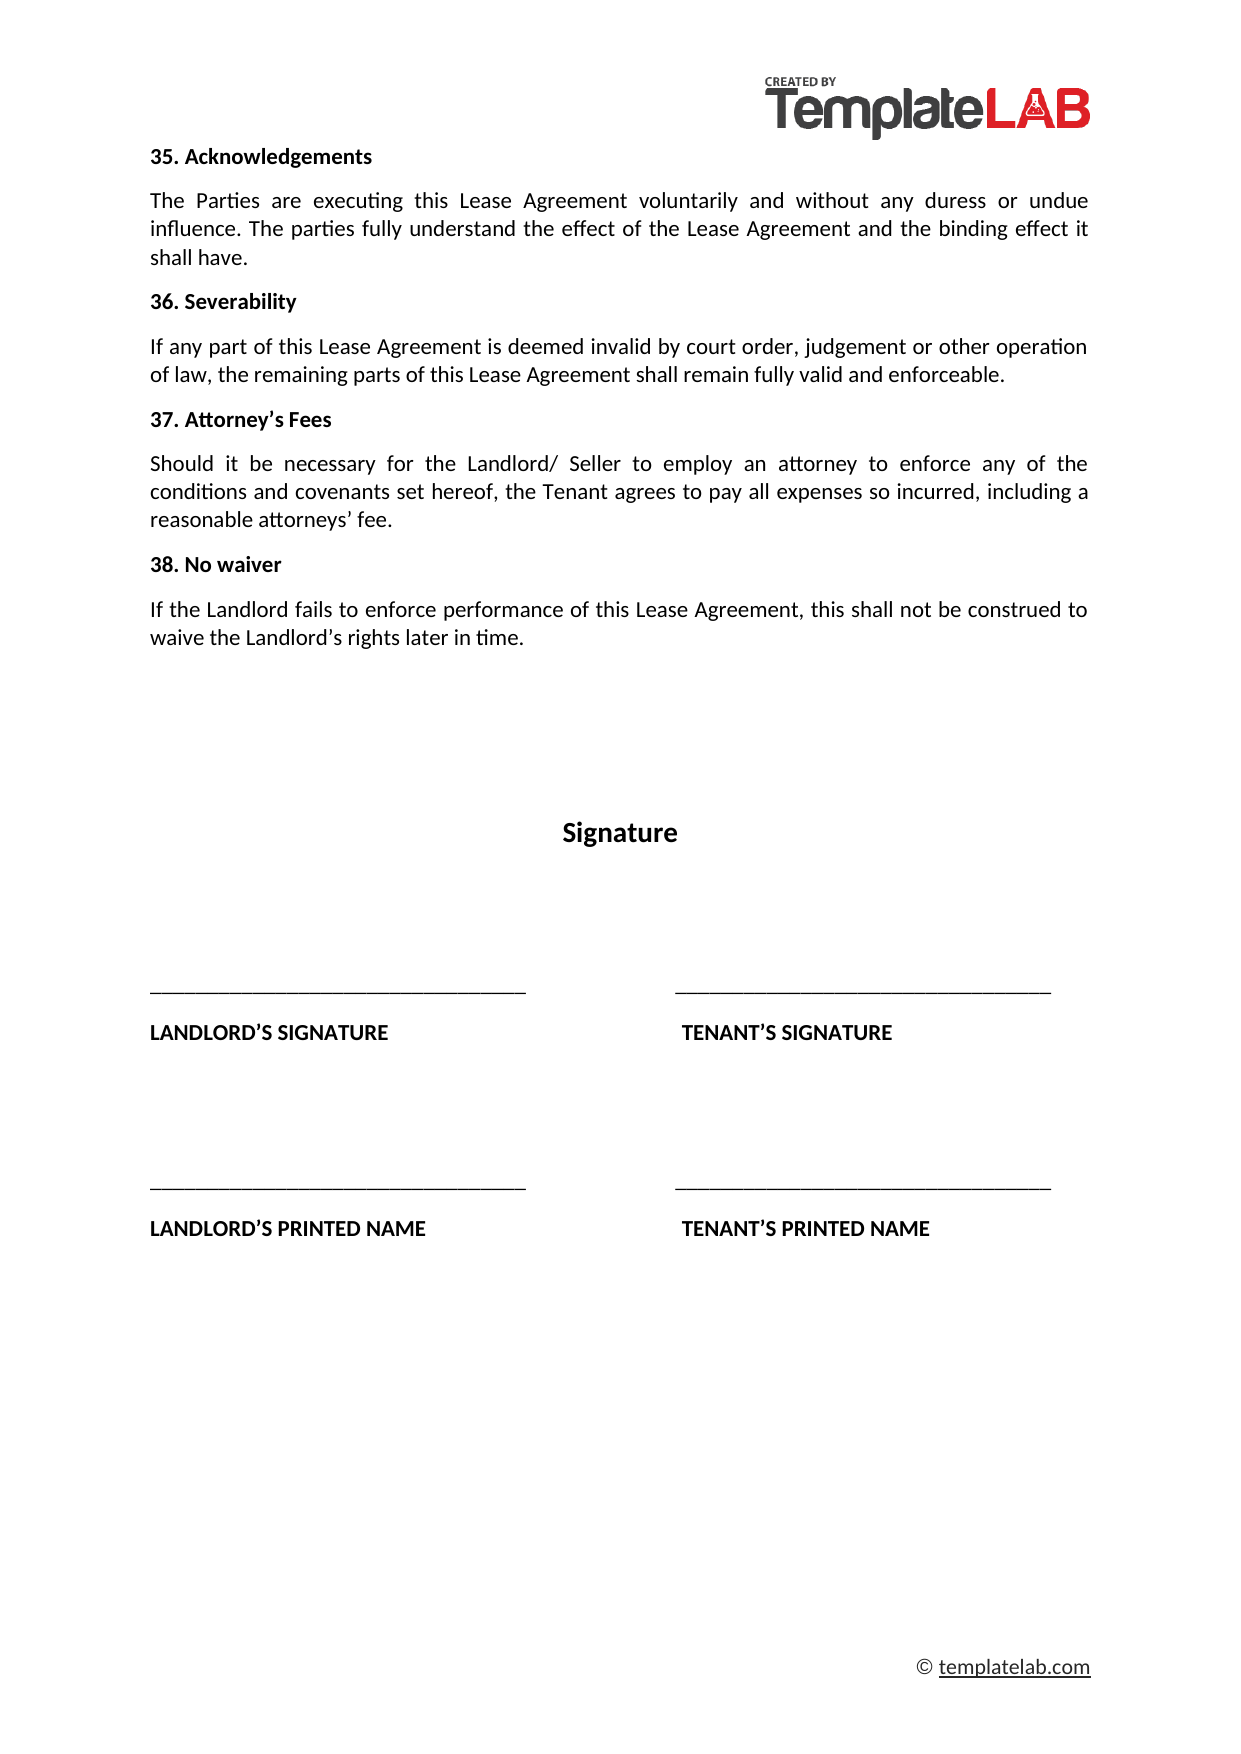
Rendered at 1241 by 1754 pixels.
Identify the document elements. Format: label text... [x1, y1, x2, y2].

text Should it be necessary for the Landlord/ Seller to employ an attorney to enforce any of the conditions and covenants set hereof, the Tenant agrees to pay all expenses so incurred, including a reasonable attorneys’ fee. [150, 449, 1090, 533]
text If the Landlord fails to enforce performance of this Lease Agreement, this shall not be construed to waive the Landlord’s rights later in time. [150, 595, 1090, 651]
text LANDLORD’S PRINTED NAME TENANT’S PRINTED NAME [150, 1214, 1090, 1242]
text 36. Severability [150, 287, 1090, 315]
picture [765, 73, 1091, 142]
text _________________________________ _________________________________ [150, 969, 1090, 997]
text _________________________________ _________________________________ [150, 1165, 1090, 1193]
text LANDLORD’S SIGNATURE TENANT’S SIGNATURE [150, 1018, 1090, 1046]
text 38. No waiver [150, 550, 1090, 578]
text 35. Acknowledgements [150, 142, 1090, 170]
text Signature [150, 814, 1090, 850]
text If any part of this Lease Agreement is deemed invalid by court order, judgement or other operation of law, the remaining parts of this Lease Agreement shall remain fully valid and enforceable. [150, 332, 1090, 388]
text 37. Attorney’s Fees [150, 405, 1090, 433]
text The Parties are executing this Lease Agreement voluntarily and without any duress or undue influence. The parties fully understand the effect of the Lease Agreement and the binding effect it shall have. [150, 187, 1090, 271]
